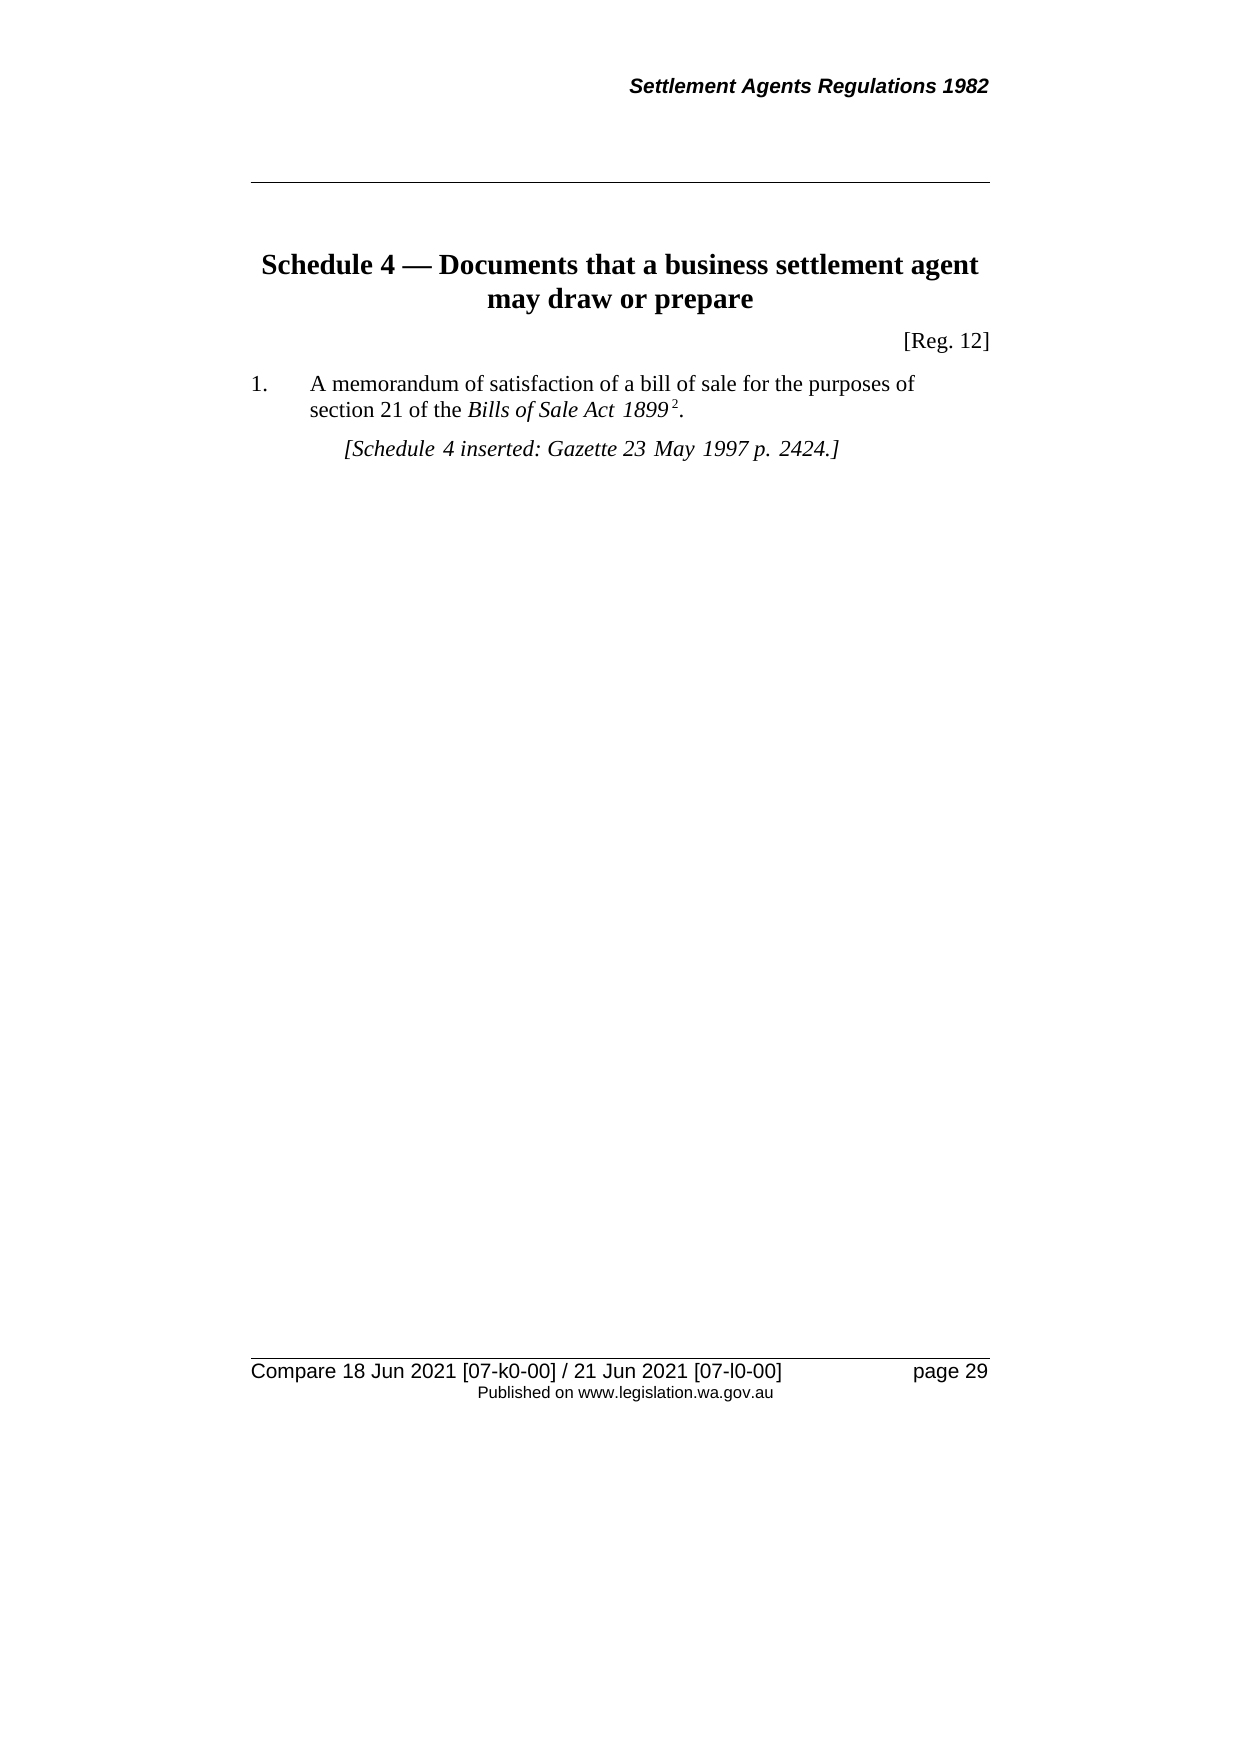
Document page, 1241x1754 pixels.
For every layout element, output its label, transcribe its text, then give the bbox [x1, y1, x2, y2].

text [Reg. 12] [251, 327, 990, 353]
text [Schedule 4 inserted: Gazette 23 May 1997 p. 2424.] [251, 435, 990, 462]
text 1. A memorandum of satisfaction of a bill of sale for the purposes of section 21 of the Bills of Sale Act 1899 2. [251, 370, 990, 423]
subtitle Schedule 4 — Documents that a business settlement agent may draw or prepare [251, 247, 990, 314]
